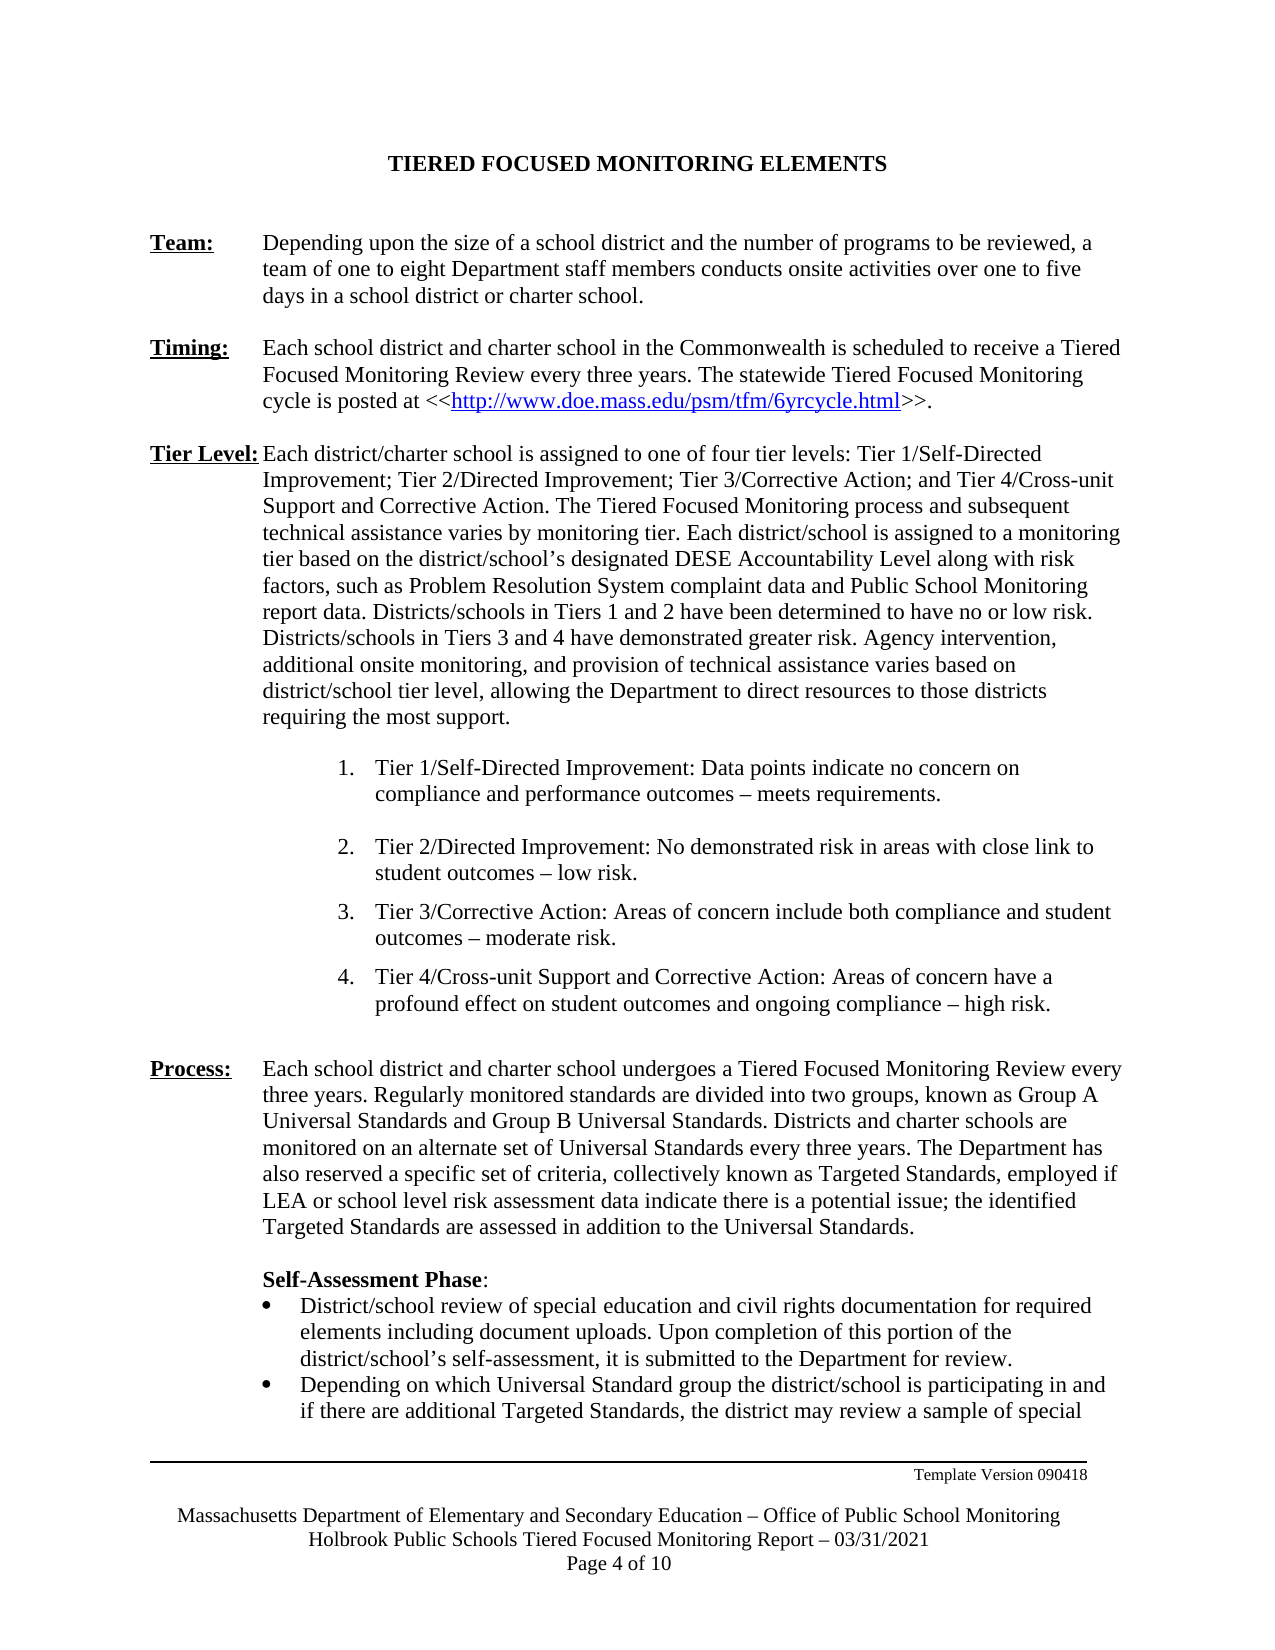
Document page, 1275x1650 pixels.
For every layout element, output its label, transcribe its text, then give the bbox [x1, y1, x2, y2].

text Tier Level: Each district/charter school is assigned to one of four tier levels: Tier 1/Self-Directed Improvement; Tier 2/Directed Improvement; Tier 3/Corrective Action; and Tier 4/Cross-unit Support and Corrective Action. The Tiered Focused Monitoring process and subsequent technical assistance varies by monitoring tier. Each district/school is assigned to a monitoring tier based on the district/school’s designated DESE Accountability Level along with risk factors, such as Problem Resolution System complaint data and Public School Monitoring report data. Districts/schools in Tiers 1 and 2 have been determined to have no or low risk. Districts/schools in Tiers 3 and 4 have demonstrated greater risk. Agency intervention, additional onsite monitoring, and provision of technical assistance varies based on district/school tier level, allowing the Department to direct resources to those districts requiring the most support. [150, 440, 1125, 730]
text Team: Depending upon the size of a school district and the number of programs to be reviewed, a team of one to eight Department staff members conducts onsite activities over one to five days in a school district or charter school. [150, 229, 1125, 308]
text TIERED FOCUSED MONITORING ELEMENTS [150, 150, 1125, 176]
list Tier 1/Self-Directed Improvement: Data points indicate no concern on compliance and performance outcomes – meets requirements. [337, 754, 1125, 807]
list District/school review of special education and civil rights documentation for required elements including document uploads. Upon completion of this portion of the district/school’s self-assessment, it is submitted to the Department for review. [262, 1292, 1125, 1371]
text Timing: Each school district and charter school in the Commonwealth is scheduled to receive a Tiered Focused Monitoring Review every three years. The statewide Tiered Focused Monitoring cycle is posted at <<http://www.doe.mass.edu/psm/tfm/6yrcycle.html>>. [150, 334, 1125, 413]
list Tier 2/Directed Improvement: No demonstrated risk in areas with close link to student outcomes – low risk. [337, 833, 1125, 886]
list Tier 3/Corrective Action: Areas of concern include both compliance and student outcomes – moderate risk. [337, 898, 1125, 951]
list Tier 4/Cross-unit Support and Corrective Action: Areas of concern have a profound effect on student outcomes and ongoing compliance – high risk. [337, 963, 1125, 1016]
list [262, 1371, 1125, 1424]
text Process: Each school district and charter school undergoes a Tiered Focused Monitoring Review every three years. Regularly monitored standards are divided into two groups, known as Group A Universal Standards and Group B Universal Standards. Districts and charter schools are monitored on an alternate set of Universal Standards every three years. The Department has also reserved a specific set of criteria, collectively known as Targeted Standards, employed if LEA or school level risk assessment data indicate there is a potential issue; the identified Targeted Standards are assessed in addition to the Universal Standards. [150, 1055, 1125, 1239]
text Self-Assessment Phase: [262, 1266, 1125, 1292]
